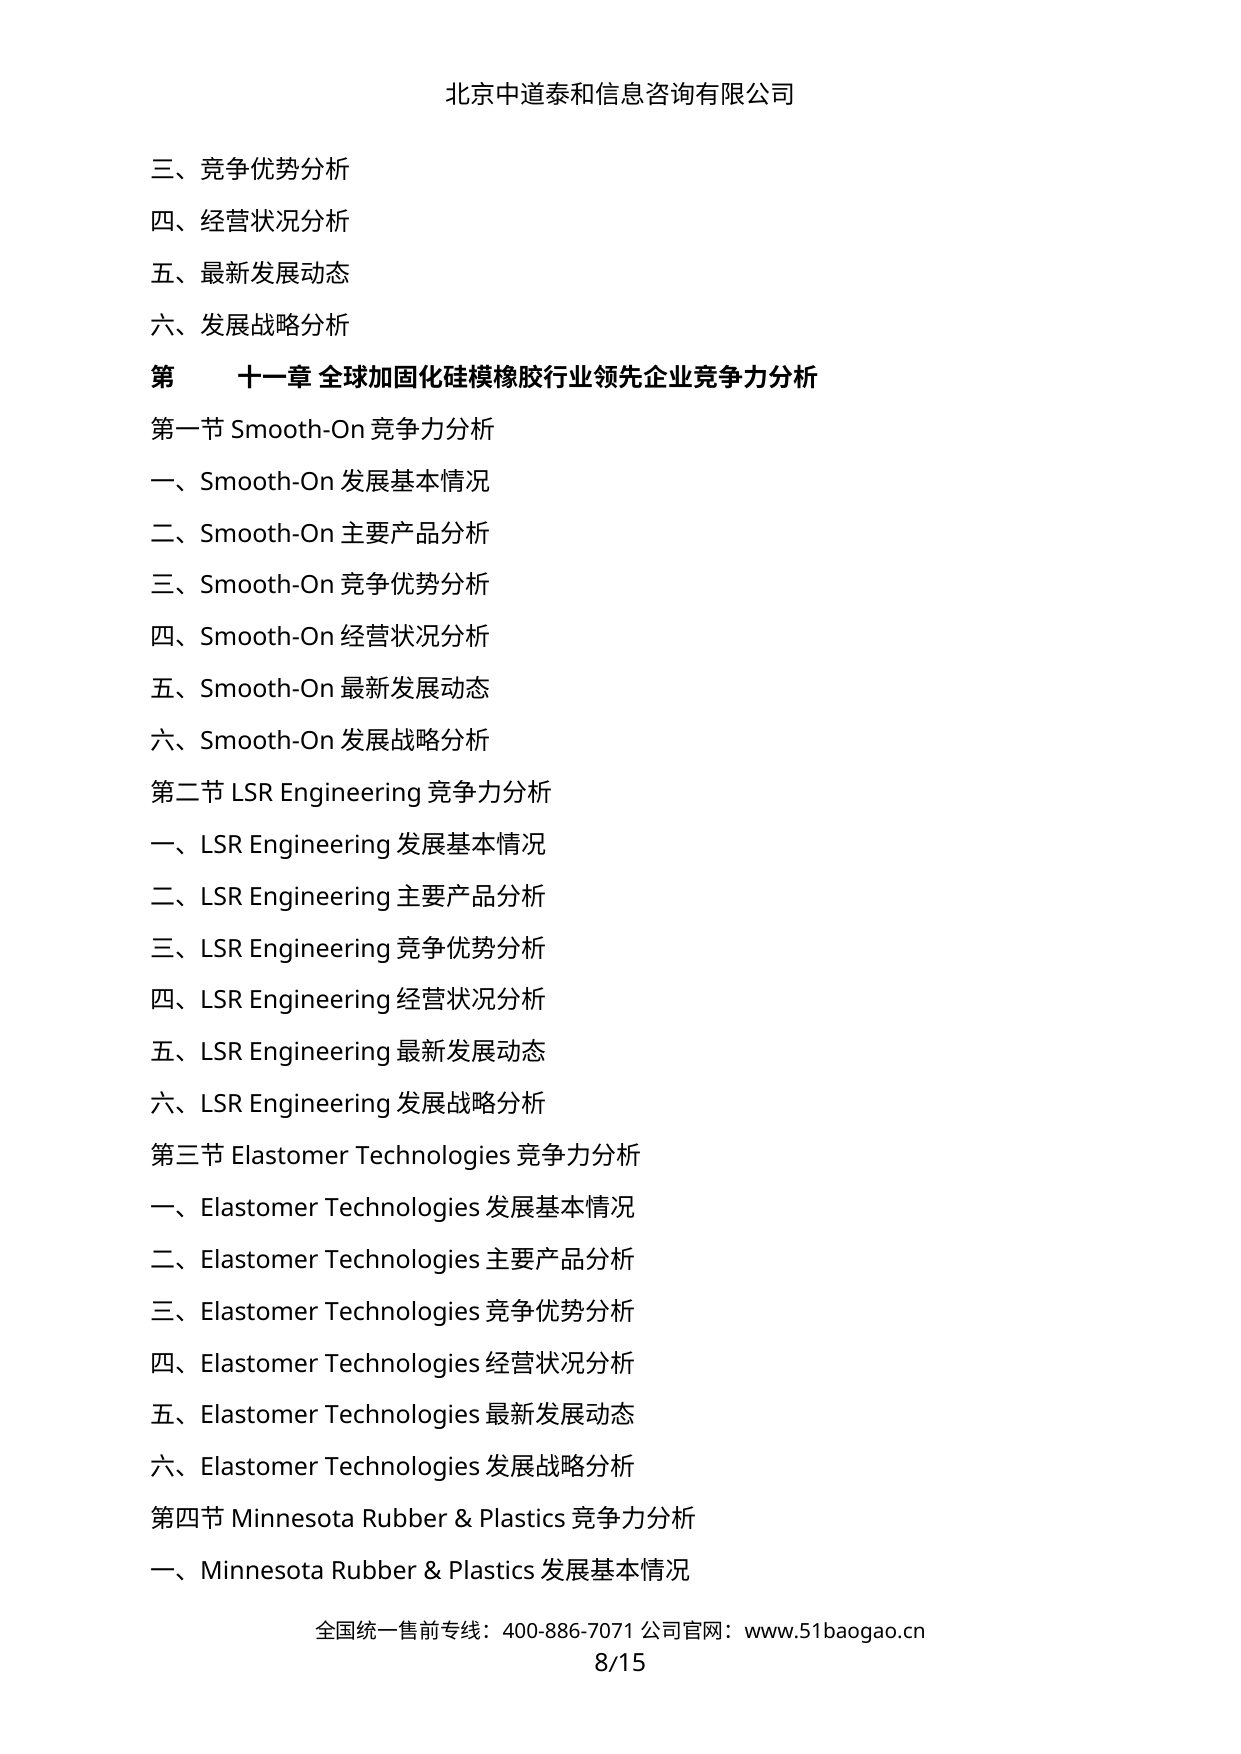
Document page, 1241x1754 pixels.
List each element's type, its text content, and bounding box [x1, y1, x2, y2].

text 四、LSR Engineering经营状况分析 [150, 980, 1090, 1016]
text 第二节 LSR Engineering竞争力分析 [150, 772, 1090, 809]
text 第三节 Elastomer Technologies竞争力分析 [150, 1136, 1090, 1172]
text 一、Smooth-On发展基本情况 [150, 461, 1090, 497]
text 二、LSR Engineering主要产品分析 [150, 876, 1090, 912]
text 六、Smooth-On发展战略分析 [150, 721, 1090, 757]
text 四、经营状况分析 [150, 202, 1090, 238]
text 五、Elastomer Technologies最新发展动态 [150, 1395, 1090, 1431]
text 六、LSR Engineering发展战略分析 [150, 1084, 1090, 1120]
text 五、LSR Engineering最新发展动态 [150, 1032, 1090, 1068]
text 第四节 Minnesota Rubber & Plastics竞争力分析 [150, 1499, 1090, 1535]
text 三、LSR Engineering竞争优势分析 [150, 928, 1090, 964]
text 一、Minnesota Rubber & Plastics发展基本情况 [150, 1551, 1090, 1587]
text 一、LSR Engineering发展基本情况 [150, 824, 1090, 861]
text 二、Smooth-On主要产品分析 [150, 513, 1090, 549]
text 二、Elastomer Technologies主要产品分析 [150, 1239, 1090, 1276]
text 六、Elastomer Technologies发展战略分析 [150, 1447, 1090, 1483]
text 六、发展战略分析 [150, 306, 1090, 342]
text 第一节 Smooth-On竞争力分析 [150, 409, 1090, 446]
text 四、Smooth-On经营状况分析 [150, 617, 1090, 653]
text 一、Elastomer Technologies发展基本情况 [150, 1187, 1090, 1224]
text 第 十一章 全球加固化硅模橡胶行业领先企业竞争力分析 [150, 357, 1090, 394]
text 三、Elastomer Technologies竞争优势分析 [150, 1291, 1090, 1327]
text 三、竞争优势分析 [150, 150, 1090, 186]
text 三、Smooth-On竞争优势分析 [150, 565, 1090, 601]
text 四、Elastomer Technologies经营状况分析 [150, 1343, 1090, 1379]
text 五、最新发展动态 [150, 254, 1090, 290]
text 五、Smooth-On最新发展动态 [150, 669, 1090, 705]
